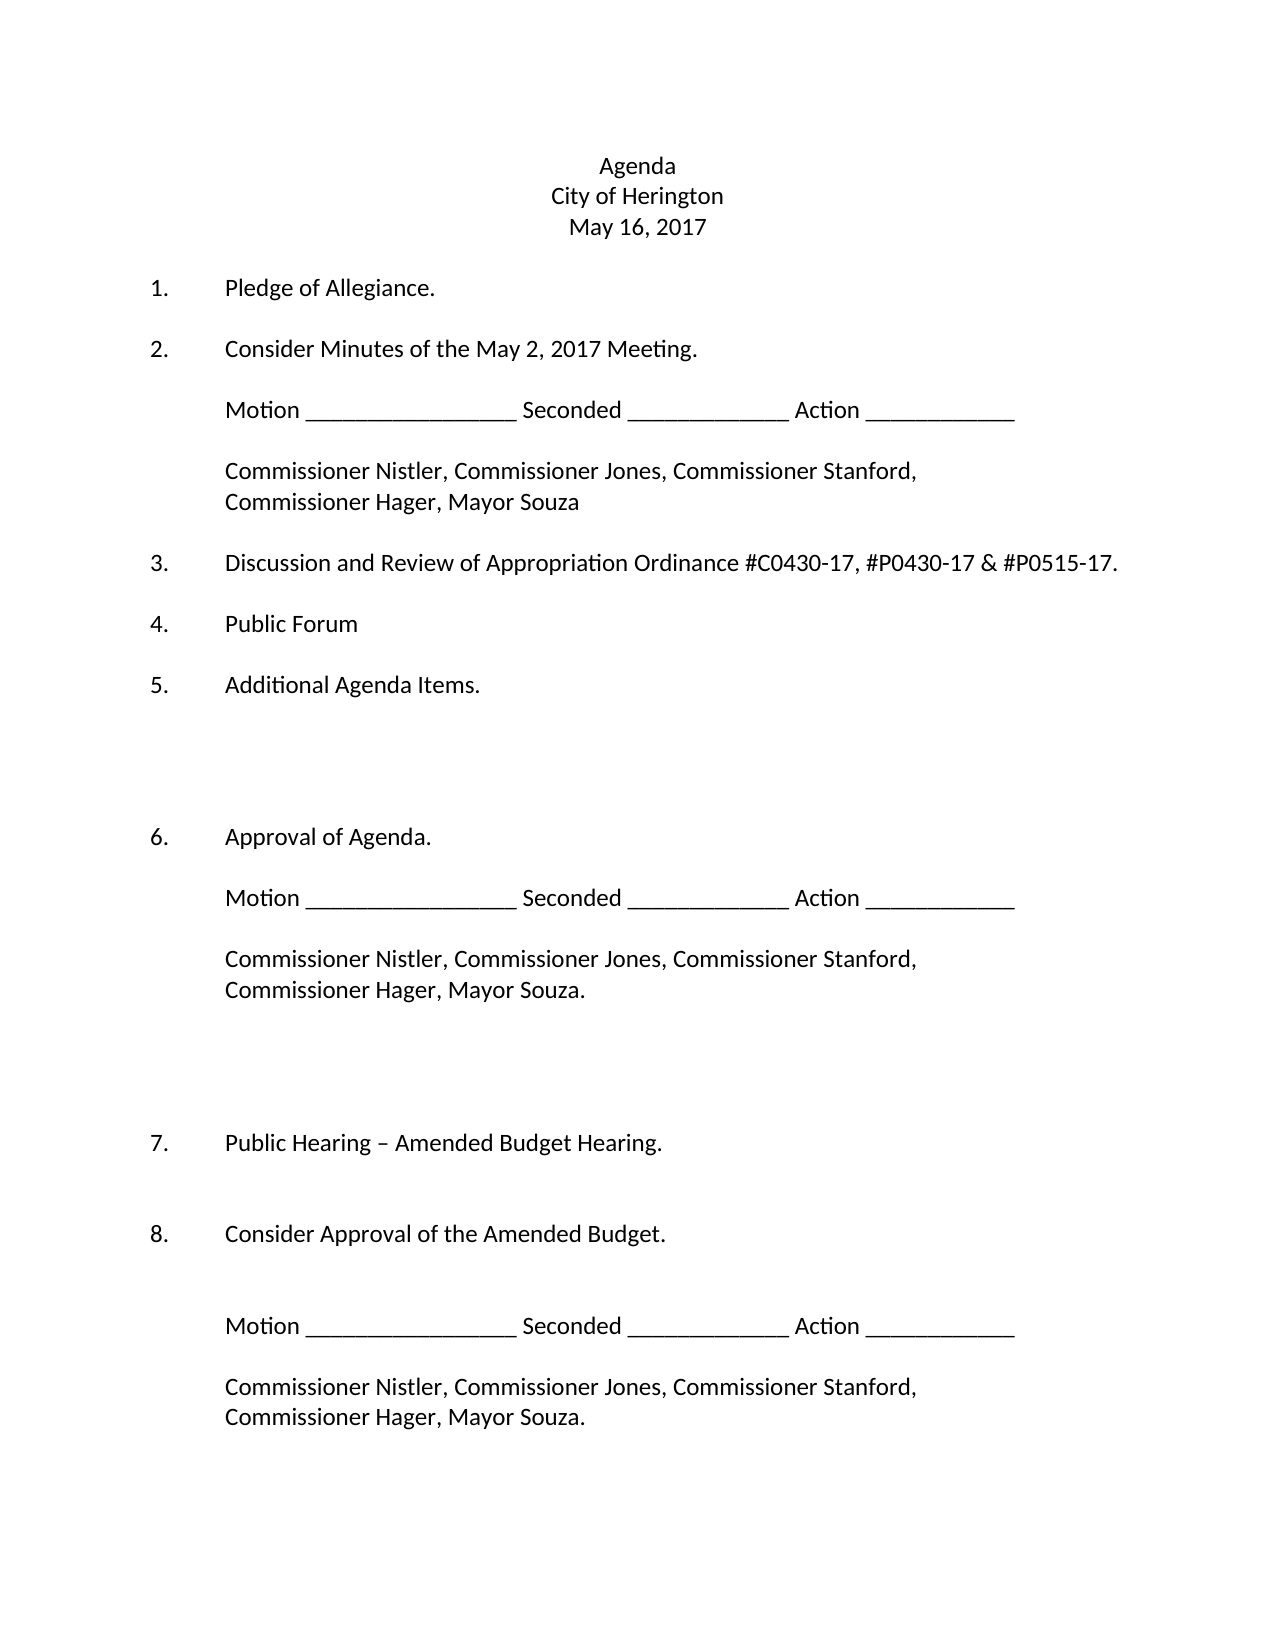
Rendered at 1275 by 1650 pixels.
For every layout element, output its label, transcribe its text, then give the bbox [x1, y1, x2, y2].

text Commissioner Nistler, Commissioner Jones, Commissioner Stanford, [150, 455, 1125, 486]
text 2. Consider Minutes of the May 2, 2017 Meeting. [150, 333, 1125, 364]
text 3. Discussion and Review of Appropriation Ordinance #C0430-17, #P0430-17 & #P0515-17. [150, 547, 1125, 577]
text 1. Pledge of Allegiance. [150, 272, 1125, 303]
text Commissioner Nistler, Commissioner Jones, Commissioner Stanford, [150, 1371, 1125, 1401]
text Commissioner Hager, Mayor Souza [150, 486, 1125, 516]
text Commissioner Hager, Mayor Souza. [150, 974, 1125, 1004]
text City of Herington [150, 181, 1125, 211]
text Motion _________________ Seconded _____________ Action ____________ [150, 882, 1125, 913]
text Motion _________________ Seconded _____________ Action ____________ [150, 394, 1125, 425]
text 4. Public Forum [150, 608, 1125, 638]
text 7. Public Hearing – Amended Budget Hearing. [150, 1127, 1125, 1157]
text 5. Additional Agenda Items. [150, 669, 1125, 699]
text 6. Approval of Agenda. [150, 821, 1125, 852]
text 8. Consider Approval of the Amended Budget. [150, 1218, 1125, 1249]
text Commissioner Nistler, Commissioner Jones, Commissioner Stanford, [150, 943, 1125, 974]
text Agenda [150, 150, 1125, 181]
text May 16, 2017 [150, 211, 1125, 242]
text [150, 1310, 1125, 1340]
text Commissioner Hager, Mayor Souza. [150, 1401, 1125, 1432]
